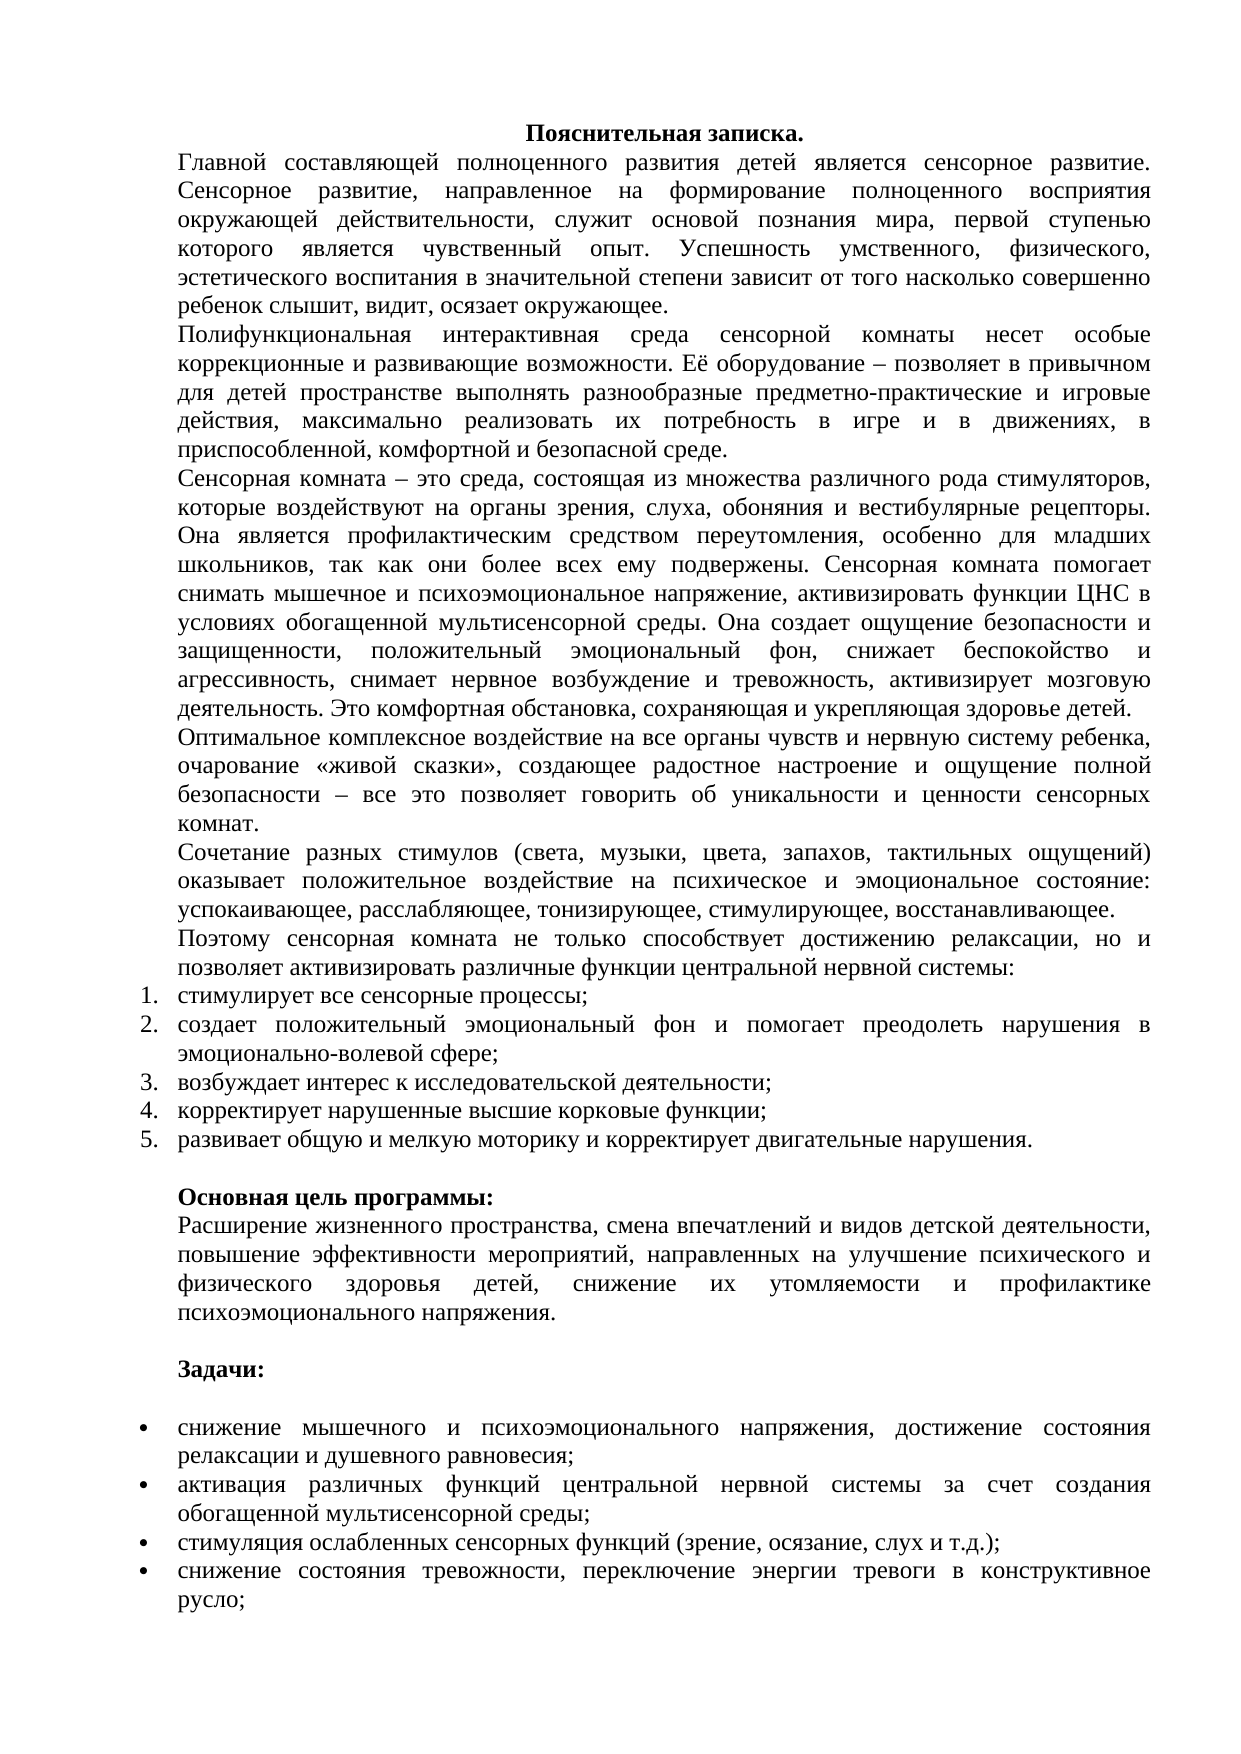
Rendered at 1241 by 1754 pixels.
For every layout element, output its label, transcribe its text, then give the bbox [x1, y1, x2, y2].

list корректирует нарушенные высшие корковые функции; [140, 1096, 1152, 1124]
list активация различных функций центральной нервной системы за счет создания обогащенной мультисенсорной среды; [140, 1469, 1152, 1527]
list возбуждает интерес к исследовательской деятельности; [140, 1067, 1152, 1096]
text Пояснительная записка. [177, 118, 1152, 147]
text Сенсорная комната – это среда, состоящая из множества различного рода стимуляторов, которые воздействуют на органы зрения, слуха, обоняния и вестибулярные рецепторы. Она является профилактическим средством переутомления, особенно для младших школьников, так как они более всех ему подвержены. Сенсорная комната помогает снимать мышечное и психоэмоциональное напряжение, активизировать функции ЦНС в условиях обогащенной мультисенсорной среды. Она создает ощущение безопасности и защищенности, положительный эмоциональный фон, снижает беспокойство и агрессивность, снимает нервное возбуждение и тревожность, активизирует мозговую деятельность. Это комфортная обстановка, сохраняющая и укрепляющая здоровье детей. [177, 463, 1152, 722]
list стимулирует все сенсорные процессы; [140, 981, 1152, 1009]
list стимуляция ослабленных сенсорных функций (зрение, осязание, слух и т.д.); [140, 1527, 1152, 1556]
text Сочетание разных стимулов (света, музыки, цвета, запахов, тактильных ощущений) оказывает положительное воздействие на психическое и эмоциональное состояние: успокаивающее, расслабляющее, тонизирующее, стимулирующее, восстанавливающее. [177, 837, 1152, 923]
list развивает общую и мелкую моторику и корректирует двигательные нарушения. [140, 1124, 1152, 1153]
text Поэтому сенсорная комната не только способствует достижению релаксации, но и позволяет активизировать различные функции центральной нервной системы: [177, 923, 1152, 981]
list снижение состояния тревожности, переключение энергии тревоги в конструктивное русло; [140, 1556, 1152, 1613]
text Полифункциональная интерактивная среда сенсорной комнаты несет особые коррекционные и развивающие возможности. Её оборудование – позволяет в привычном для детей пространстве выполнять разнообразные предметно-практические и игровые действия, максимально реализовать их потребность в игре и в движениях, в приспособленной, комфортной и безопасной среде. [177, 319, 1152, 463]
text Главной составляющей полноценного развития детей является сенсорное развитие. Сенсорное развитие, направленное на формирование полноценного восприятия окружающей действительности, служит основой познания мира, первой ступенью которого является чувственный опыт. Успешность умственного, физического, эстетического воспитания в значительной степени зависит от того насколько совершенно ребенок слышит, видит, осязает окружающее. [177, 147, 1152, 319]
list создает положительный эмоциональный фон и помогает преодолеть нарушения в эмоционально-волевой сфере; [140, 1009, 1152, 1067]
text Основная цель программы: [177, 1182, 1152, 1211]
text Расширение жизненного пространства, смена впечатлений и видов детской деятельности, повышение эффективности мероприятий, направленных на улучшение психического и физического здоровья детей, снижение их утомляемости и профилактике психоэмоционального напряжения. [177, 1211, 1152, 1326]
text Оптимальное комплексное воздействие на все органы чувств и нервную систему ребенка, очарование «живой сказки», создающее радостное настроение и ощущение полной безопасности – все это позволяет говорить об уникальности и ценности сенсорных комнат. [177, 722, 1152, 837]
text Задачи: [177, 1354, 1152, 1383]
list снижение мышечного и психоэмоционального напряжения, достижение состояния релаксации и душевного равновесия; [140, 1412, 1152, 1469]
